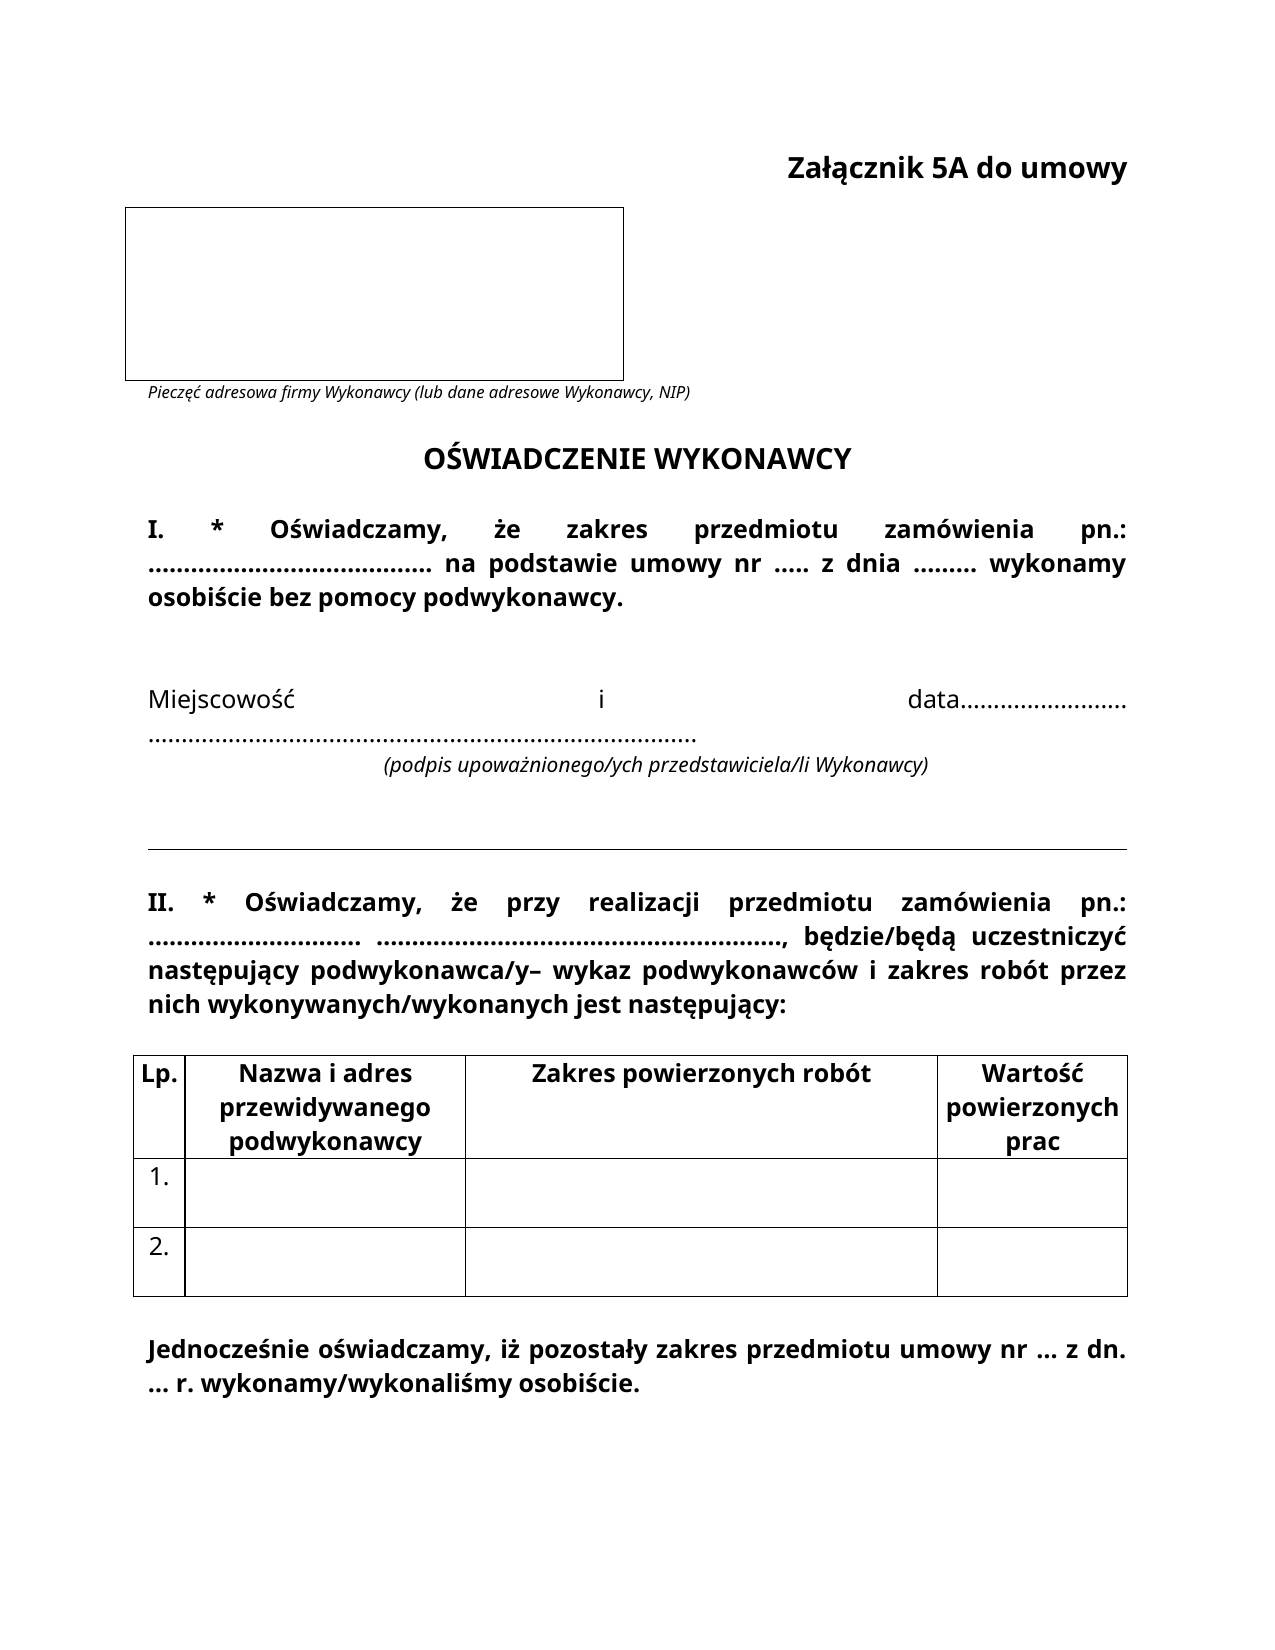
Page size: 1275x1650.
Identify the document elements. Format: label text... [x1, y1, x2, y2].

text Jednocześnie oświadczamy, iż pozostały zakres przedmiotu umowy nr … z dn. … r. wykonamy/wykonaliśmy osobiście. [148, 1331, 1127, 1399]
table_cell [938, 1159, 1127, 1227]
table_header Nazwa i adres przewidywanego podwykonawcy [186, 1056, 465, 1158]
table_header Zakres powierzonych robót [466, 1056, 937, 1158]
table_header [126, 208, 623, 380]
table_header Wartość powierzonych prac [938, 1056, 1127, 1158]
table_cell [186, 1228, 465, 1296]
table_cell [466, 1159, 937, 1227]
table_cell [938, 1228, 1127, 1296]
text II. * Oświadczamy, że przy realizacji przedmiotu zamówienia pn.: ………………………… …………………………………………………, będzie/będą uczestniczyć następujący podwykonawca/y– wykaz podwykonawców i zakres robót przez nich wykonywanych/wykonanych jest następujący: [148, 884, 1127, 1021]
text I. * Oświadczamy, że zakres przedmiotu zamówienia pn.: …………………………………. na podstawie umowy nr ….. z dnia ……… wykonamy osobiście bez pomocy podwykonawcy. [148, 512, 1127, 614]
table_cell [466, 1228, 937, 1296]
text Pieczęć adresowa firmy Wykonawcy (lub dane adresowe Wykonawcy, NIP) [148, 381, 1127, 404]
text Załącznik 5A do umowy [148, 148, 1127, 187]
table_cell 2. [134, 1228, 184, 1296]
table_header Lp. [134, 1056, 184, 1158]
text (podpis upoważnionego/ych przedstawiciela/li Wykonawcy) [148, 750, 1127, 778]
table_cell 1. [134, 1159, 184, 1227]
text OŚWIADCZENIE WYKONAWCY [148, 438, 1127, 478]
text Miejscowość i data…...................... …............................................................................... [148, 682, 1127, 750]
table_cell [186, 1159, 465, 1227]
